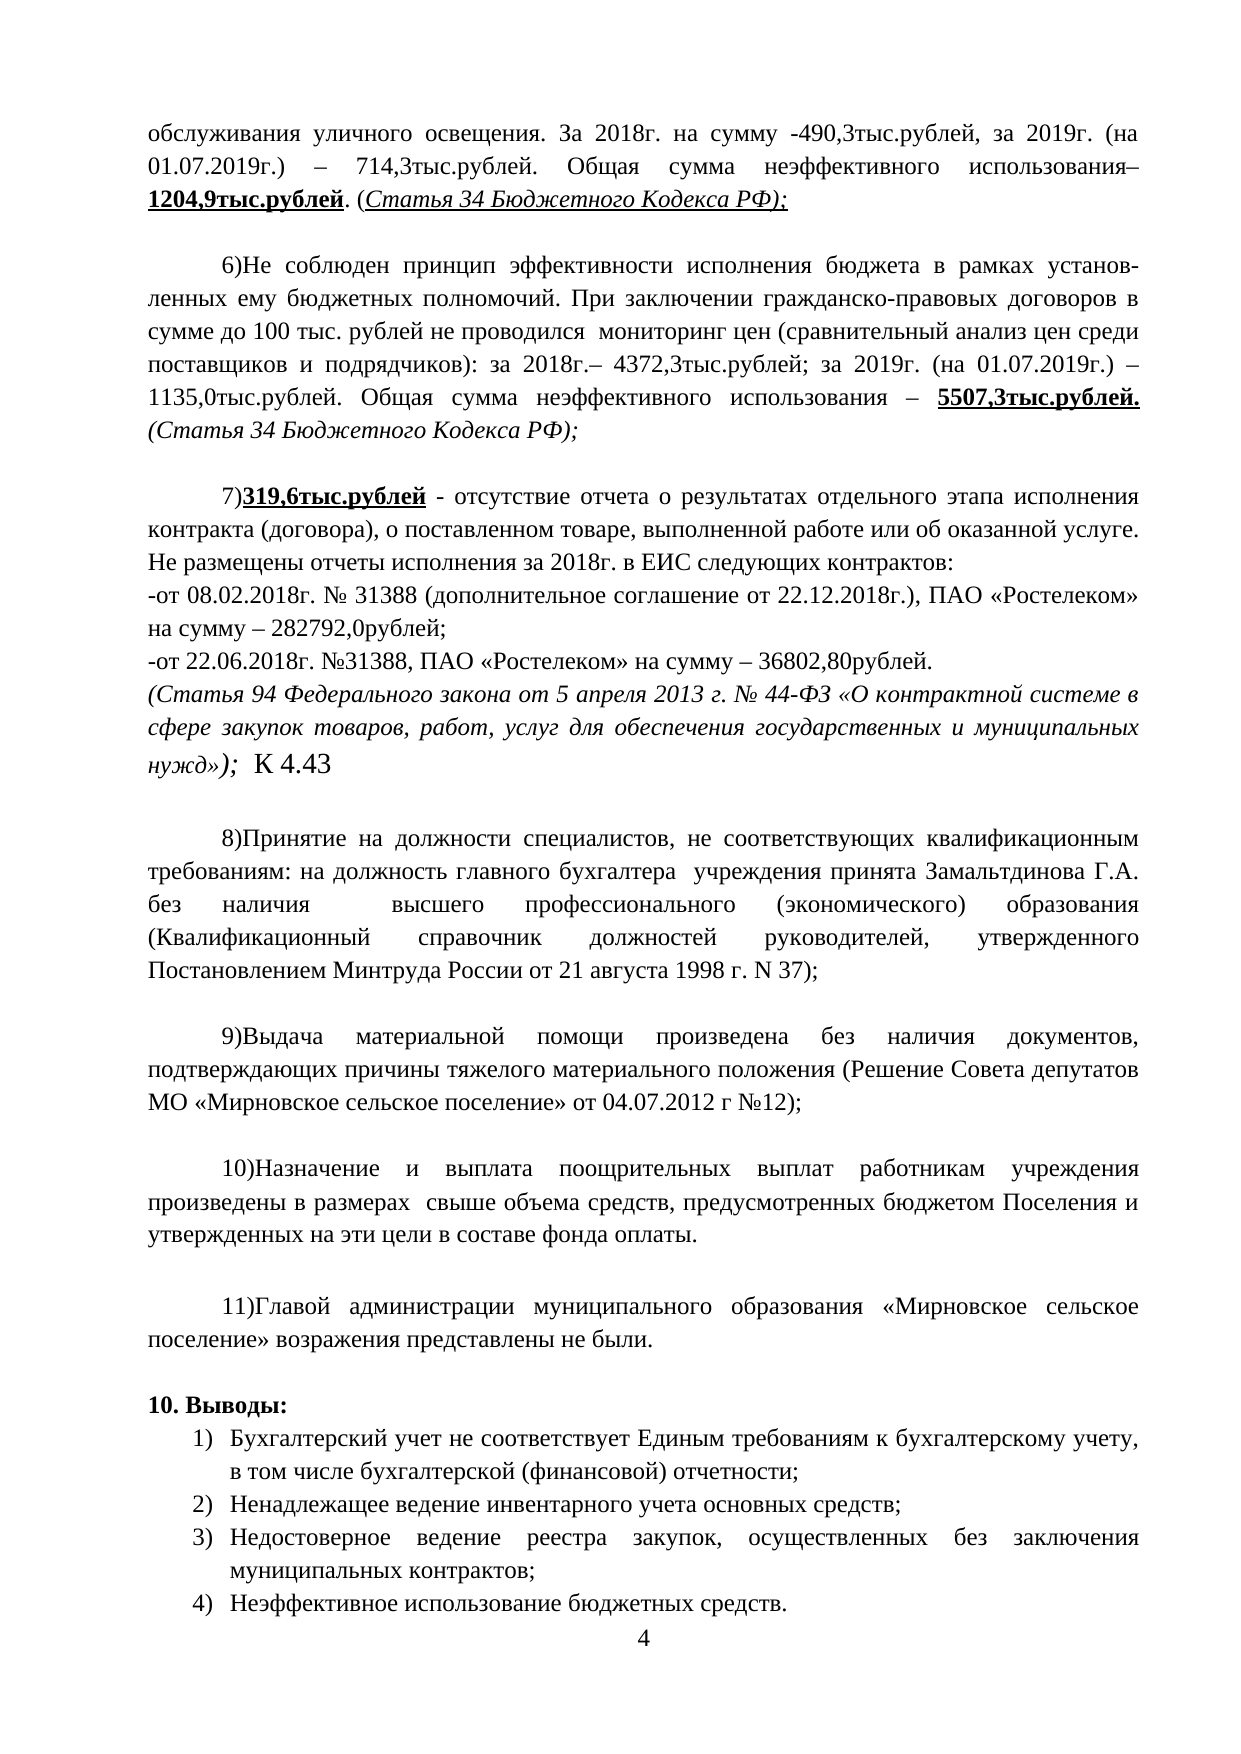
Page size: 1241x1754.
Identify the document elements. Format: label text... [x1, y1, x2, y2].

list Неэффективное использование бюджетных средств. [192, 1588, 1140, 1617]
list Бухгалтерский учет не соответствует Единым требованиям к бухгалтерскому учету, в том числе бухгалтерской (финансовой) отчетности; [192, 1423, 1140, 1485]
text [148, 118, 1140, 213]
text 11)Главой администрации муниципального образования «Мирновское сельское поселение» возражения представлены не были. [148, 1291, 1140, 1353]
list Ненадлежащее ведение инвентарного учета основных средств; [192, 1489, 1140, 1518]
text 8)Принятие на должности специалистов, не соответствующих квалификационным требованиям: на должность главного бухгалтера учреждения принята Замальтдинова Г.А. без наличия высшего профессионального (экономического) образования (Квалификационный справочник должностей руководителей, утвержденного Постановлением Минтруда России от 21 августа 1998 г. N 37); [148, 823, 1140, 984]
text 7)319,6тыс.рублей - отсутствие отчета о результатах отдельного этапа исполнения контракта (договора), о поставленном товаре, выполненной работе или об оказанной услуге. Не размещены отчеты исполнения за 2018г. в ЕИС следующих контрактов: [148, 481, 1140, 576]
list Недостоверное ведение реестра закупок, осуществленных без заключения муниципальных контрактов; [192, 1522, 1140, 1584]
text 6)Не соблюден принцип эффективности исполнения бюджета в рамках установ-ленных ему бюджетных полномочий. При заключении гражданско-правовых договоров в сумме до 100 тыс. рублей не проводился мониторинг цен (сравнительный анализ цен среди поставщиков и подрядчиков): за 2018г.– 4372,3тыс.рублей; за 2019г. (на 01.07.2019г.) – 1135,0тыс.рублей. Общая сумма неэффективного использования – 5507,3тыс.рублей. (Статья 34 Бюджетного Кодекса РФ); [148, 250, 1140, 444]
text 10)Назначение и выплата поощрительных выплат работникам учреждения произведены в размерах свыше объема средств, предусмотренных бюджетом Поселения и утвержденных на эти цели в составе фонда оплаты. [148, 1153, 1140, 1248]
text -от 22.06.2018г. №31388, ПАО «Ростелеком» на сумму – 36802,80рублей. [148, 646, 1140, 675]
text 9)Выдача материальной помощи произведена без наличия документов, подтверждающих причины тяжелого материального положения (Решение Совета депутатов МО «Мирновское сельское поселение» от 04.07.2012 г №12); [148, 1021, 1140, 1116]
text (Статья 94 Федерального закона от 5 апреля 2013 г. № 44-ФЗ «О контрактной системе в сфере закупок товаров, работ, услуг для обеспечения государственных и муниципальных нужд»); К 4.43 [148, 679, 1140, 780]
text 10. Выводы: [148, 1390, 1140, 1419]
text -от 08.02.2018г. № 31388 (дополнительное соглашение от 22.12.2018г.), ПАО «Ростелеком» на сумму – 282792,0рублей; [148, 580, 1140, 642]
